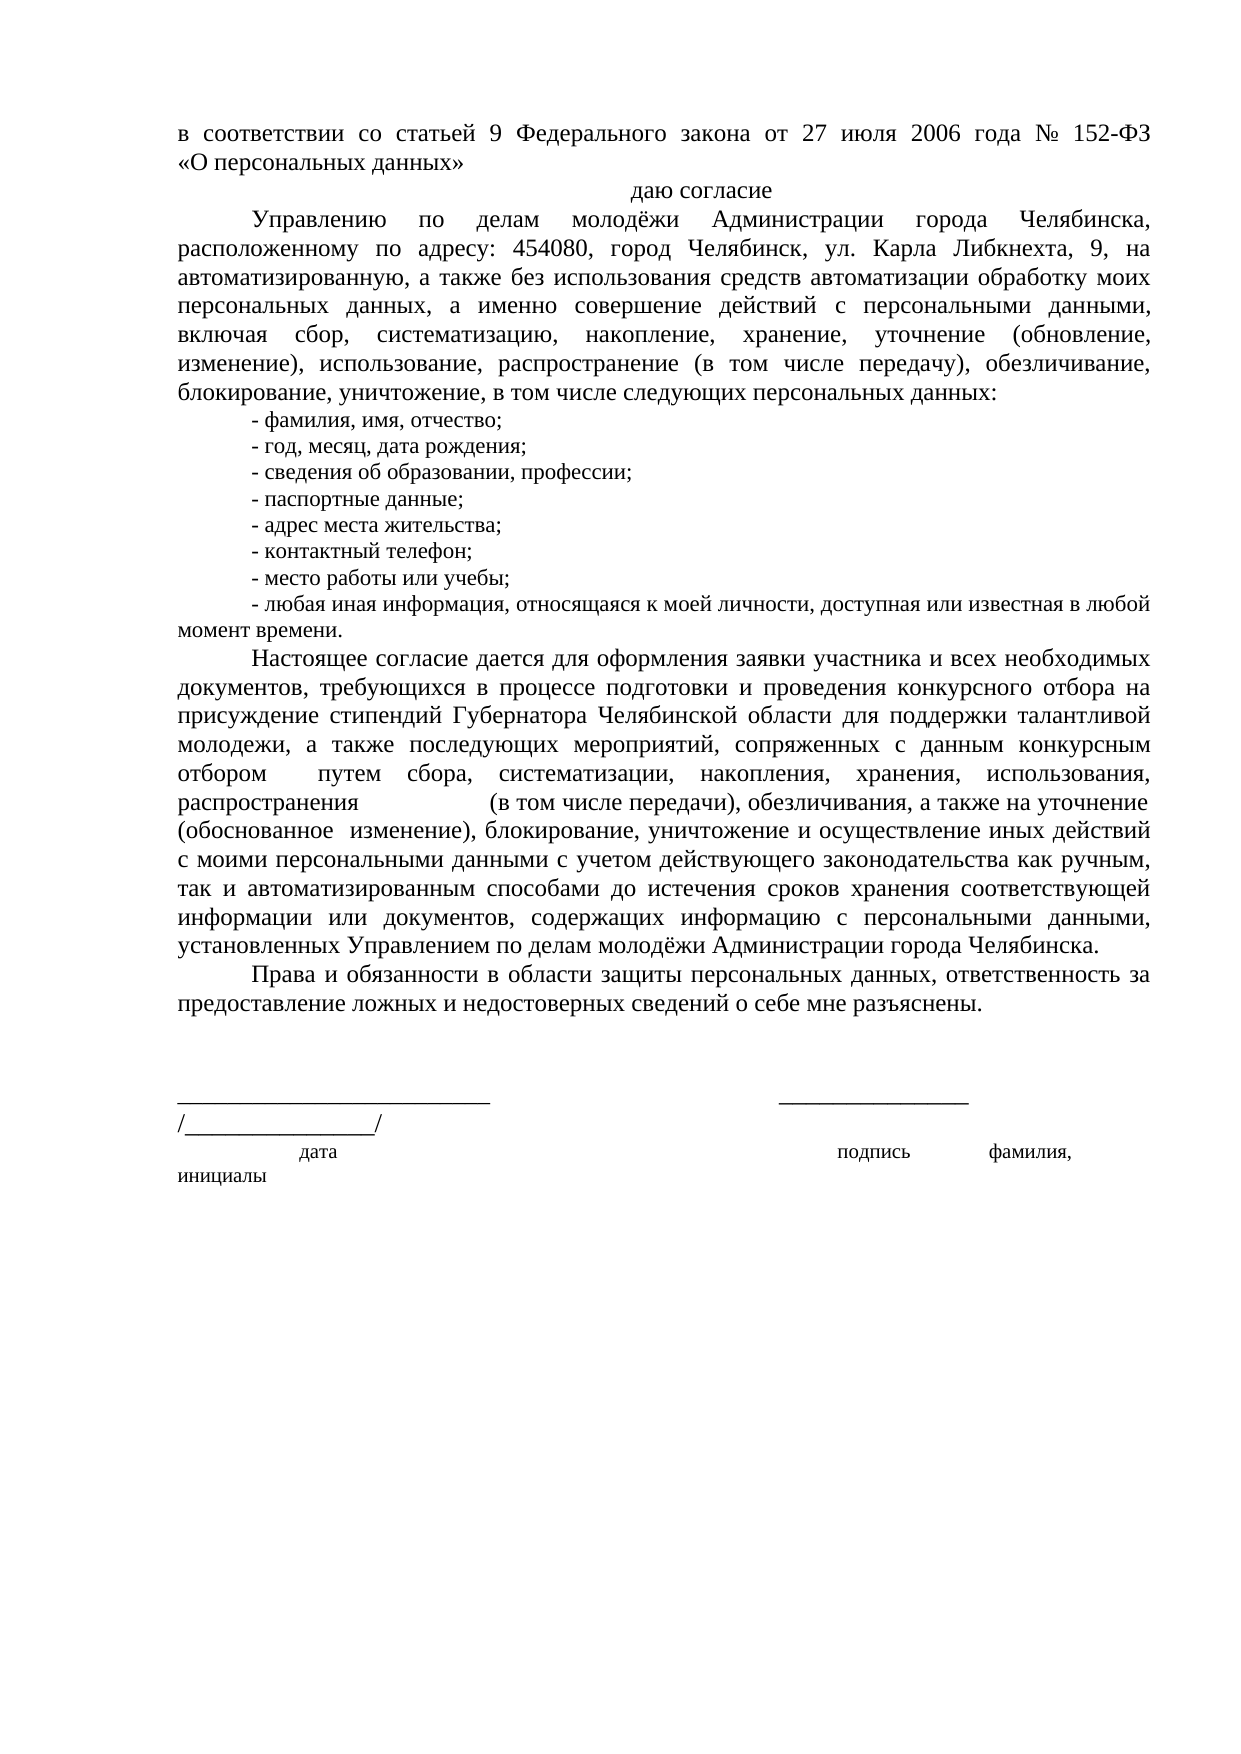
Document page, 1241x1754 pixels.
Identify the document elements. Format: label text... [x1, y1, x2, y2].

text даю согласие [177, 176, 1152, 204]
text в соответствии со статьей 9 Федерального закона от 27 июля 2006 года № 152-ФЗ «О персональных данных» [177, 118, 1152, 176]
text - место работы или учебы; [177, 564, 1152, 590]
text - сведения об образовании, профессии; [177, 458, 1152, 485]
text - фамилия, имя, отчество; [177, 406, 1152, 432]
text - контактный телефон; [177, 537, 1152, 564]
text - паспортные данные; [177, 485, 1152, 511]
text Управлению по делам молодёжи Администрации города Челябинска, расположенному по адресу: 454080, город Челябинск, ул. Карла Либкнехта, 9, на автоматизированную, а также без использования средств автоматизации обработку моих персональных данных, а именно совершение действий с персональными данными, включая сбор, систематизацию, накопление, хранение, уточнение (обновление, изменение), использование, распространение (в том числе передачу), обезличивание, блокирование, уничтожение, в том числе следующих персональных данных: [177, 204, 1152, 406]
text _________________________ ______________ /______________/ [177, 1076, 1152, 1139]
text дата подпись фамилия, инициалы [177, 1139, 1152, 1187]
text Настоящее согласие дается для оформления заявки участника и всех необходимых документов, требующихся в процессе подготовки и проведения конкурсного отбора на присуждение стипендий Губернатора Челябинской области для поддержки талантливой молодежи, а также последующих мероприятий, сопряженных с данным конкурсным отбором путем сбора, систематизации, накопления, хранения, использования, распространения (в том числе передачи), обезличивания, а также на уточнение (обоснованное изменение), блокирование, уничтожение и осуществление иных действий с моими персональными данными с учетом действующего законодательства как ручным, так и автоматизированным способами до истечения сроков хранения соответствующей информации или документов, содержащих информацию с персональными данными, установленных Управлением по делам молодёжи Администрации города Челябинска. [177, 643, 1152, 959]
text - любая иная информация, относящаяся к моей личности, доступная или известная в любой момент времени. [177, 590, 1152, 643]
text - год, месяц, дата рождения; [177, 432, 1152, 458]
text Права и обязанности в области защиты персональных данных, ответственность за предоставление ложных и недостоверных сведений о себе мне разъяснены. [177, 959, 1152, 1017]
text - адрес места жительства; [177, 511, 1152, 537]
